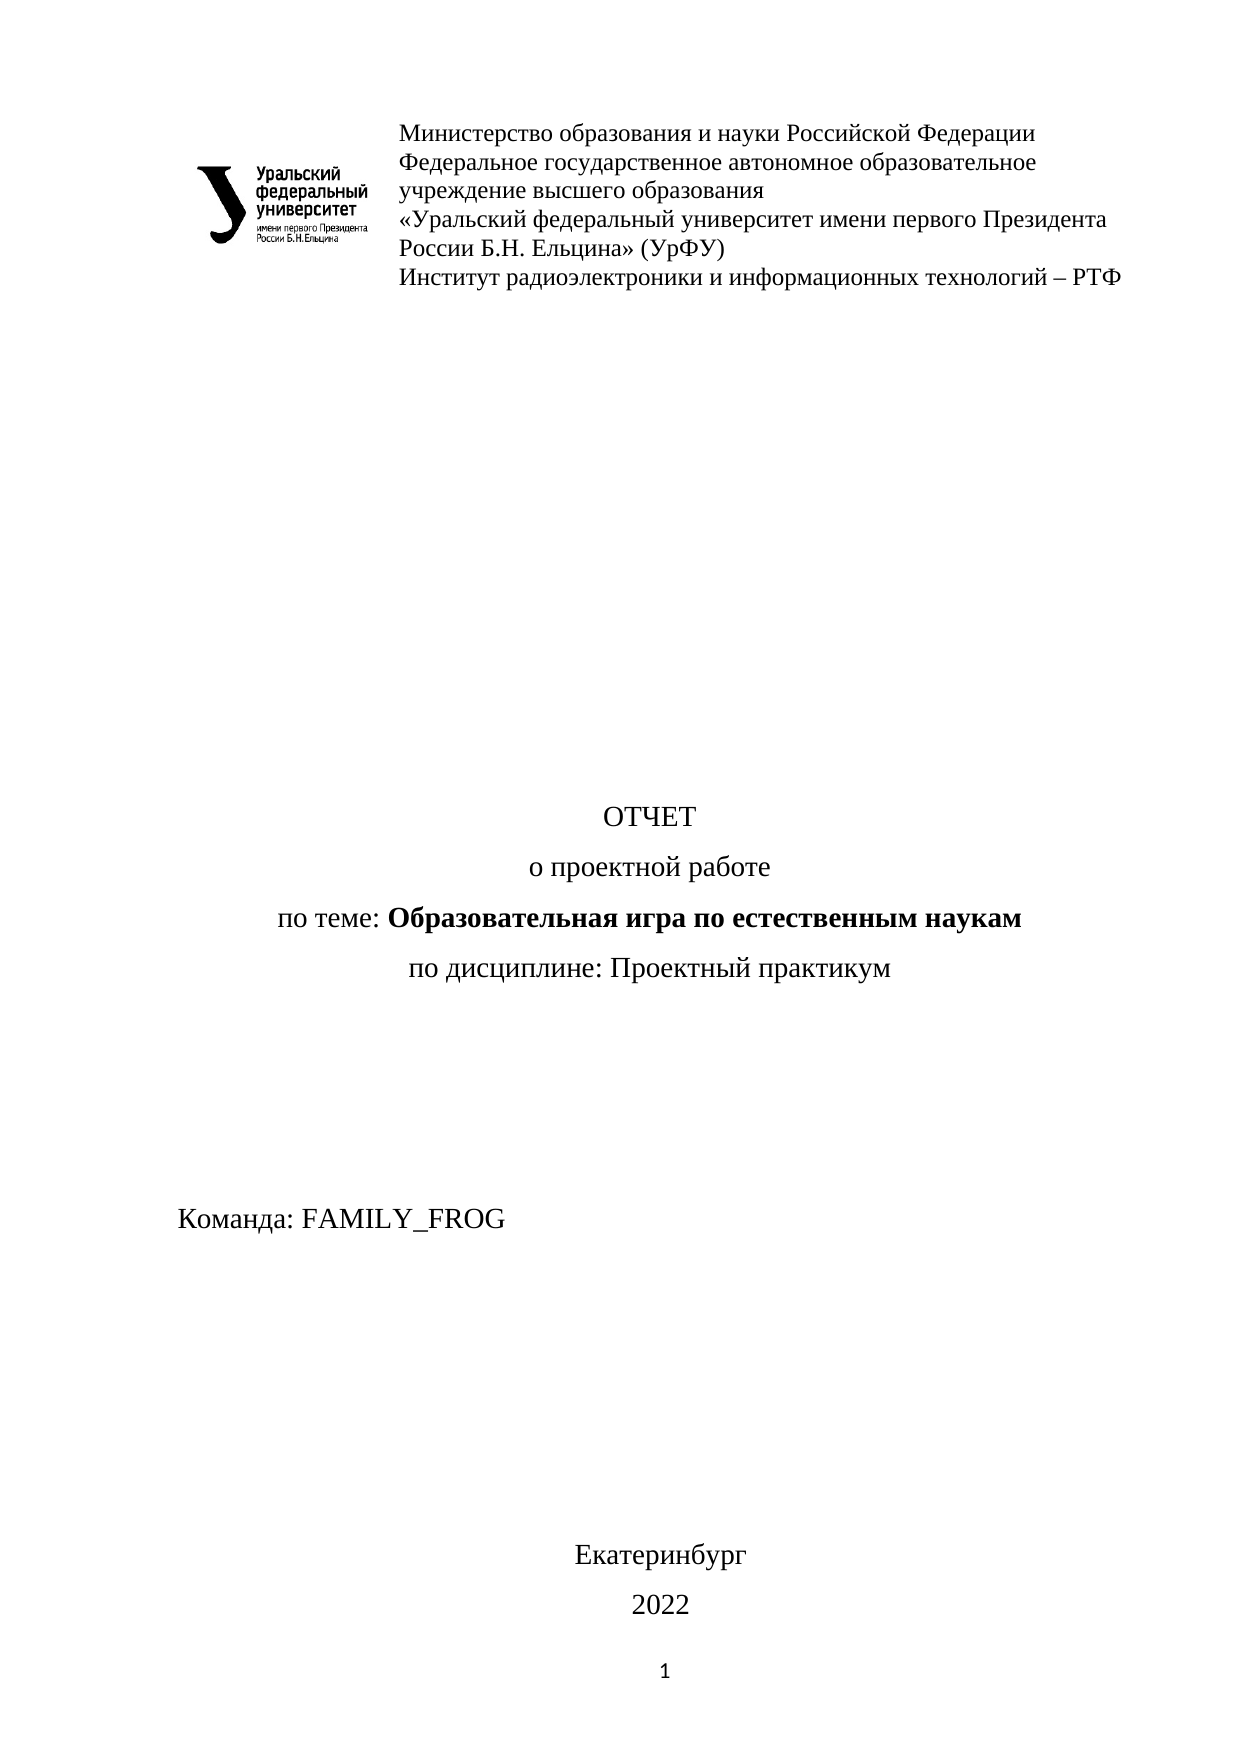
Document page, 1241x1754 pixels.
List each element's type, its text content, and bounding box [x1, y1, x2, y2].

text Министерство образования и науки Российской Федерации Федеральное государственное автономное образовательное учреждение высшего образования [399, 118, 1122, 204]
text 2022 [177, 1587, 1122, 1621]
text Екатеринбург [177, 1537, 1122, 1571]
text Институт радиоэлектроники и информационных технологий – РТФ [399, 262, 1122, 291]
picture [177, 145, 387, 262]
text Команда: FAMILY_FROG [177, 1202, 1122, 1235]
text по теме: Образовательная игра по естественным наукам по дисциплине: Проектный практикум [177, 900, 1122, 984]
text о проектной работе [177, 849, 1122, 883]
text «Уральский федеральный университет имени первого Президента России Б.Н. Ельцина» (УрФУ) [399, 204, 1122, 262]
text ОТЧЕТ [177, 799, 1122, 833]
